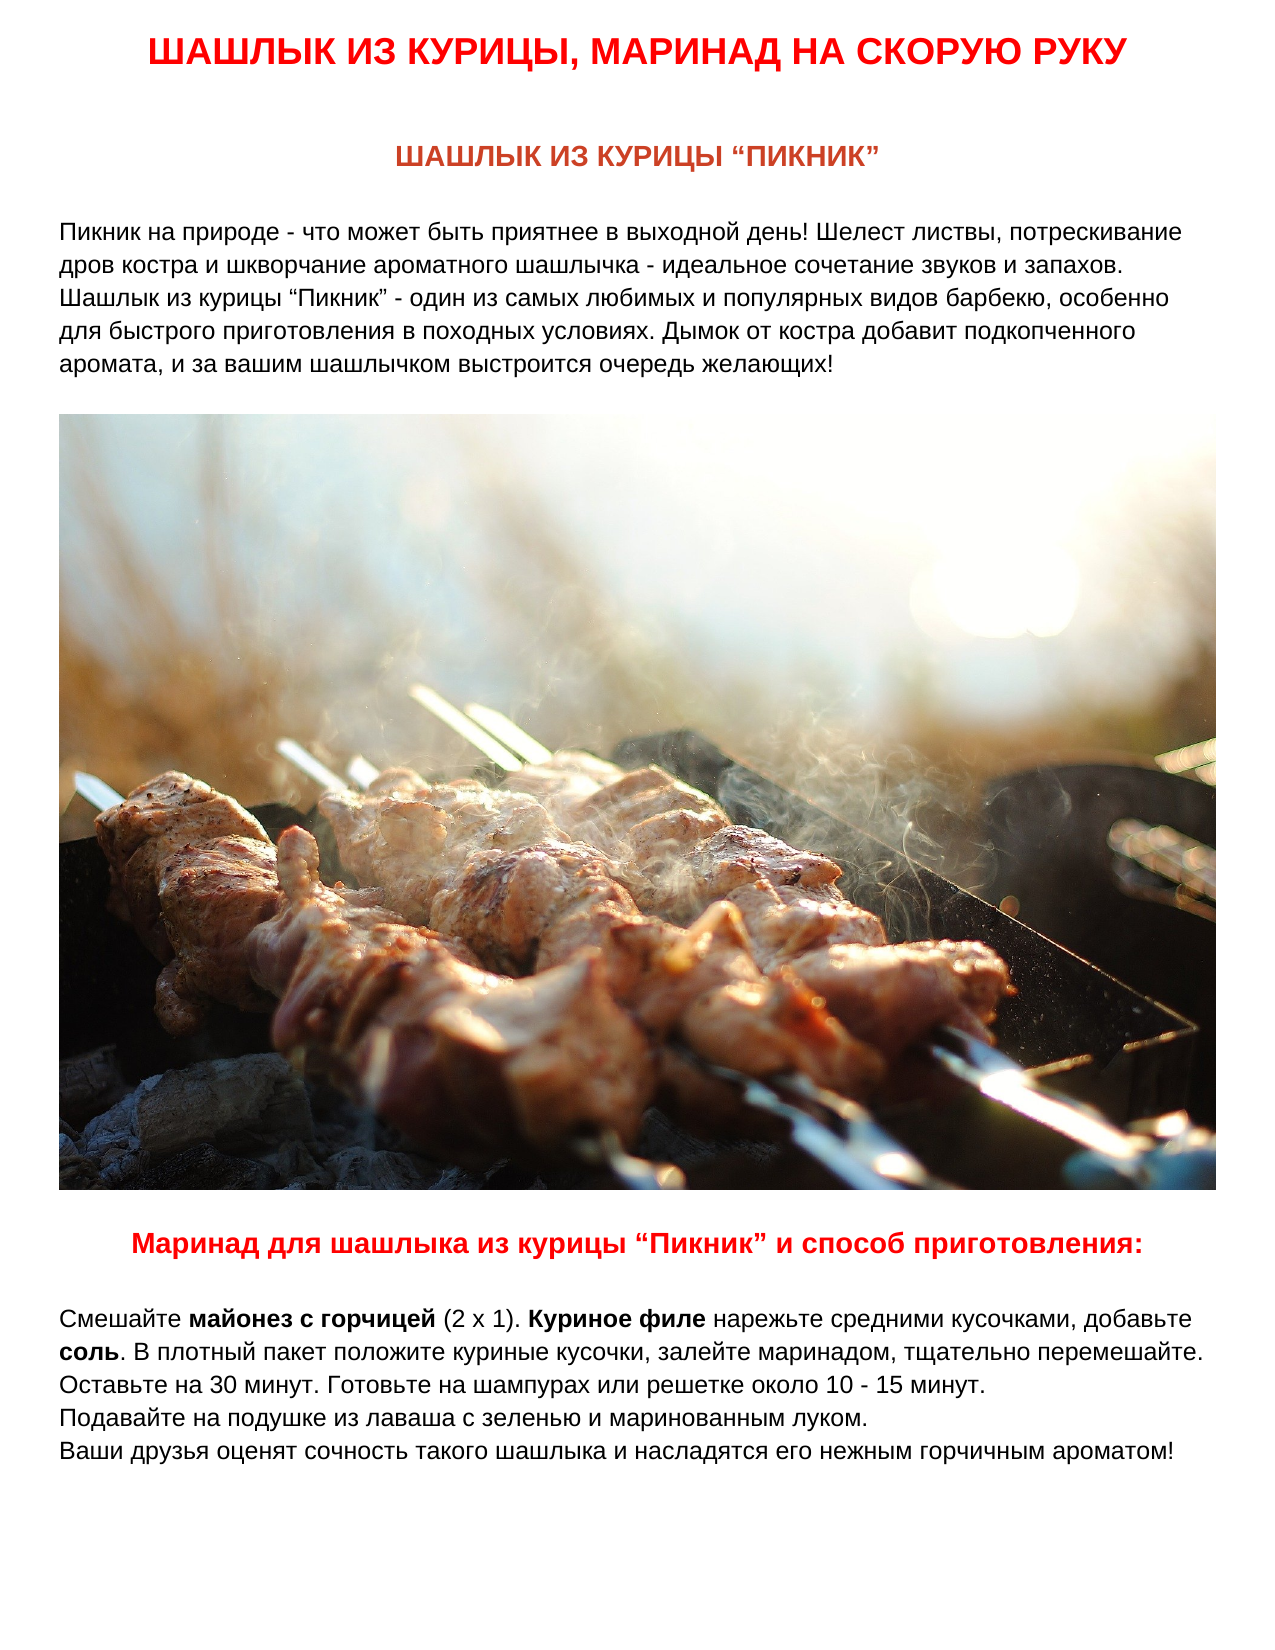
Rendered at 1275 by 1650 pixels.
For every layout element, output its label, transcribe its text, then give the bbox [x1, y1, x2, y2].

text ШАШЛЫК ИЗ КУРИЦЫ “ПИКНИК” [59, 139, 1216, 173]
text Шашлык из курицы “Пикник” - один из самых любимых и популярных видов барбекю, особенно для быстрого приготовления в походных условиях. Дымок от костра добавит подкопченного аромата, и за вашим шашлычком выстроится очередь желающих! [59, 283, 1216, 377]
text Пикник на природе - что может быть приятнее в выходной день! Шелест листвы, потрескивание дров костра и шкворчание ароматного шашлычка - идеальное сочетание звуков и запахов. [59, 217, 1216, 278]
text Ваши друзья оценят сочность такого шашлыка и насладятся его нежным горчичным ароматом! [59, 1436, 1216, 1464]
text Смешайте майонез с горчицей (2 х 1). Куриное филе нарежьте средними кусочками, добавьте соль. В плотный пакет положите куриные кусочки, залейте маринадом, тщательно перемешайте. Оставьте на 30 минут. Готовьте на шампурах или решетке около 10 - 15 минут. [59, 1304, 1216, 1398]
text Маринад для шашлыка из курицы “Пикник” и способ приготовления: [59, 1227, 1216, 1260]
picture [59, 414, 1216, 1190]
text ШАШЛЫК ИЗ КУРИЦЫ, МАРИНАД НА СКОРУЮ РУКУ [59, 29, 1216, 73]
text Подавайте на подушке из лаваша с зеленью и маринованным луком. [59, 1403, 1216, 1431]
